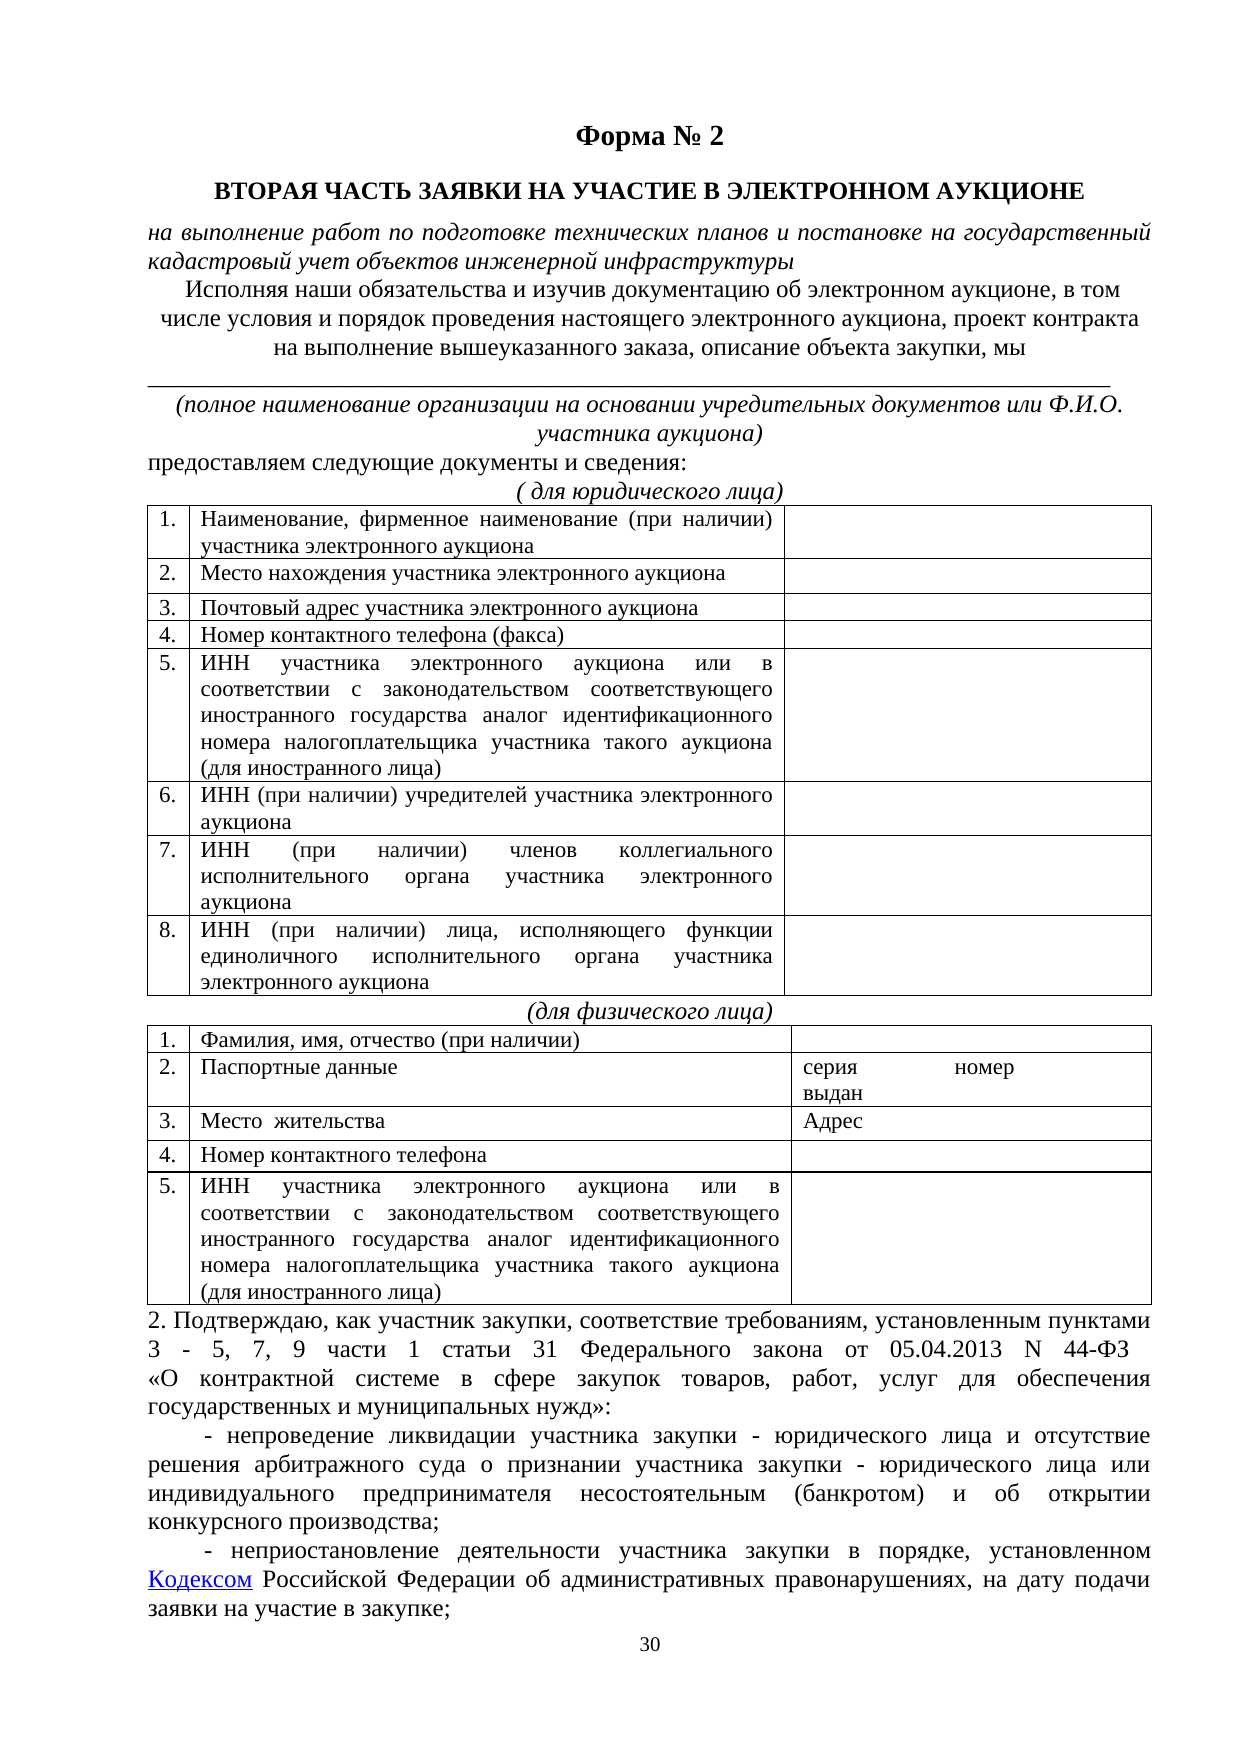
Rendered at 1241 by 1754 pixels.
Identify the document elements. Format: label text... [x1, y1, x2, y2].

table_cell 5. [148, 649, 189, 781]
table_cell Номер контактного телефона (факса) [190, 621, 784, 648]
text Форма № 2 [148, 118, 1152, 152]
table_cell 2. [148, 559, 189, 593]
table_cell [785, 836, 1151, 915]
table_cell 2. [148, 1053, 189, 1106]
table_cell [785, 621, 1151, 648]
text Исполняя наши обязательства и изучив документацию об электронном аукционе, в том числе условия и порядок проведения настоящего электронного аукциона, проект контракта на выполнение вышеуказанного заказа, описание объекта закупки, мы [148, 274, 1152, 361]
table_header 1. [148, 1026, 189, 1052]
text - непроведение ликвидации участника закупки - юридического лица и отсутствие решения арбитражного суда о признании участника закупки - юридического лица или индивидуального предпринимателя несостоятельным (банкротом) и об открытии конкурсного производства; [148, 1420, 1152, 1535]
table_cell [792, 1173, 1151, 1304]
table_cell [785, 916, 1151, 995]
table_cell [785, 649, 1151, 781]
table_cell 3. [148, 1107, 189, 1139]
table_cell Номер контактного телефона [190, 1141, 791, 1171]
table_cell 4. [148, 621, 189, 648]
table_cell [785, 594, 1151, 620]
table_cell [785, 559, 1151, 593]
table_cell 4. [148, 1141, 189, 1171]
table_cell ИНН (при наличии) учредителей участника электронного аукциона [190, 782, 784, 834]
table_cell 3. [148, 594, 189, 620]
table_cell ИНН участника электронного аукциона или в соответствии с законодательством соответствующего иностранного государства аналог идентификационного номера налогоплательщика участника такого аукциона (для иностранного лица) [190, 649, 784, 781]
text - неприостановление деятельности участника закупки в порядке, установленном Кодексом Российской Федерации об административных правонарушениях, на дату подачи заявки на участие в закупке; [148, 1535, 1152, 1621]
table_cell Адрес [792, 1107, 1151, 1139]
table_cell серия номер выдан [792, 1053, 1151, 1106]
table_cell ИНН (при наличии) лица, исполняющего функции единоличного исполнительного органа участника электронного аукциона [190, 916, 784, 995]
table_cell 8. [148, 916, 189, 995]
table_cell Место жительства [190, 1107, 791, 1139]
table_cell [785, 782, 1151, 834]
table_cell [792, 1141, 1151, 1171]
table_cell Паспортные данные [190, 1053, 791, 1106]
text _____________________________________________________________________________ [148, 361, 1152, 389]
text (для физического лица) [148, 996, 1152, 1024]
text ( для юридического лица) [148, 476, 1152, 504]
table_cell Почтовый адрес участника электронного аукциона [190, 594, 784, 620]
table_header Наименование, фирменное наименование (при наличии) участника электронного аукциона [190, 506, 784, 558]
text ВТОРАЯ ЧАСТЬ ЗАЯВКИ НА УЧАСТИЕ В ЭЛЕКТРОННОМ АУКЦИОНЕ [148, 176, 1152, 204]
table_cell Место нахождения участника электронного аукциона [190, 559, 784, 593]
table_header 1. [148, 506, 189, 558]
text предоставляем следующие документы и сведения: [148, 447, 1152, 476]
table_header [792, 1026, 1151, 1052]
table_cell ИНН участника электронного аукциона или в соответствии с законодательством соответствующего иностранного государства аналог идентификационного номера налогоплательщика участника такого аукциона (для иностранного лица) [190, 1173, 791, 1304]
text на выполнение работ по подготовке технических планов и постановке на государственный кадастровый учет объектов инженерной инфраструктуры [148, 217, 1152, 274]
table_cell 5. [148, 1173, 189, 1304]
table_cell 7. [148, 836, 189, 915]
table_cell 6. [148, 782, 189, 834]
table_cell ИНН (при наличии) членов коллегиального исполнительного органа участника электронного аукциона [190, 836, 784, 915]
text 2. Подтверждаю, как участник закупки, соответствие требованиям, установленным пунктами 3 - 5, 7, 9 части 1 статьи 31 Федерального закона от 05.04.2013 N 44-ФЗ «О контрактной системе в сфере закупок товаров, работ, услуг для обеспечения государственных и муниципальных нужд»: [148, 1305, 1152, 1420]
table_header Фамилия, имя, отчество (при наличии) [190, 1026, 791, 1052]
table_header [785, 506, 1151, 558]
text (полное наименование организации на основании учредительных документов или Ф.И.О. участника аукциона) [148, 389, 1152, 447]
